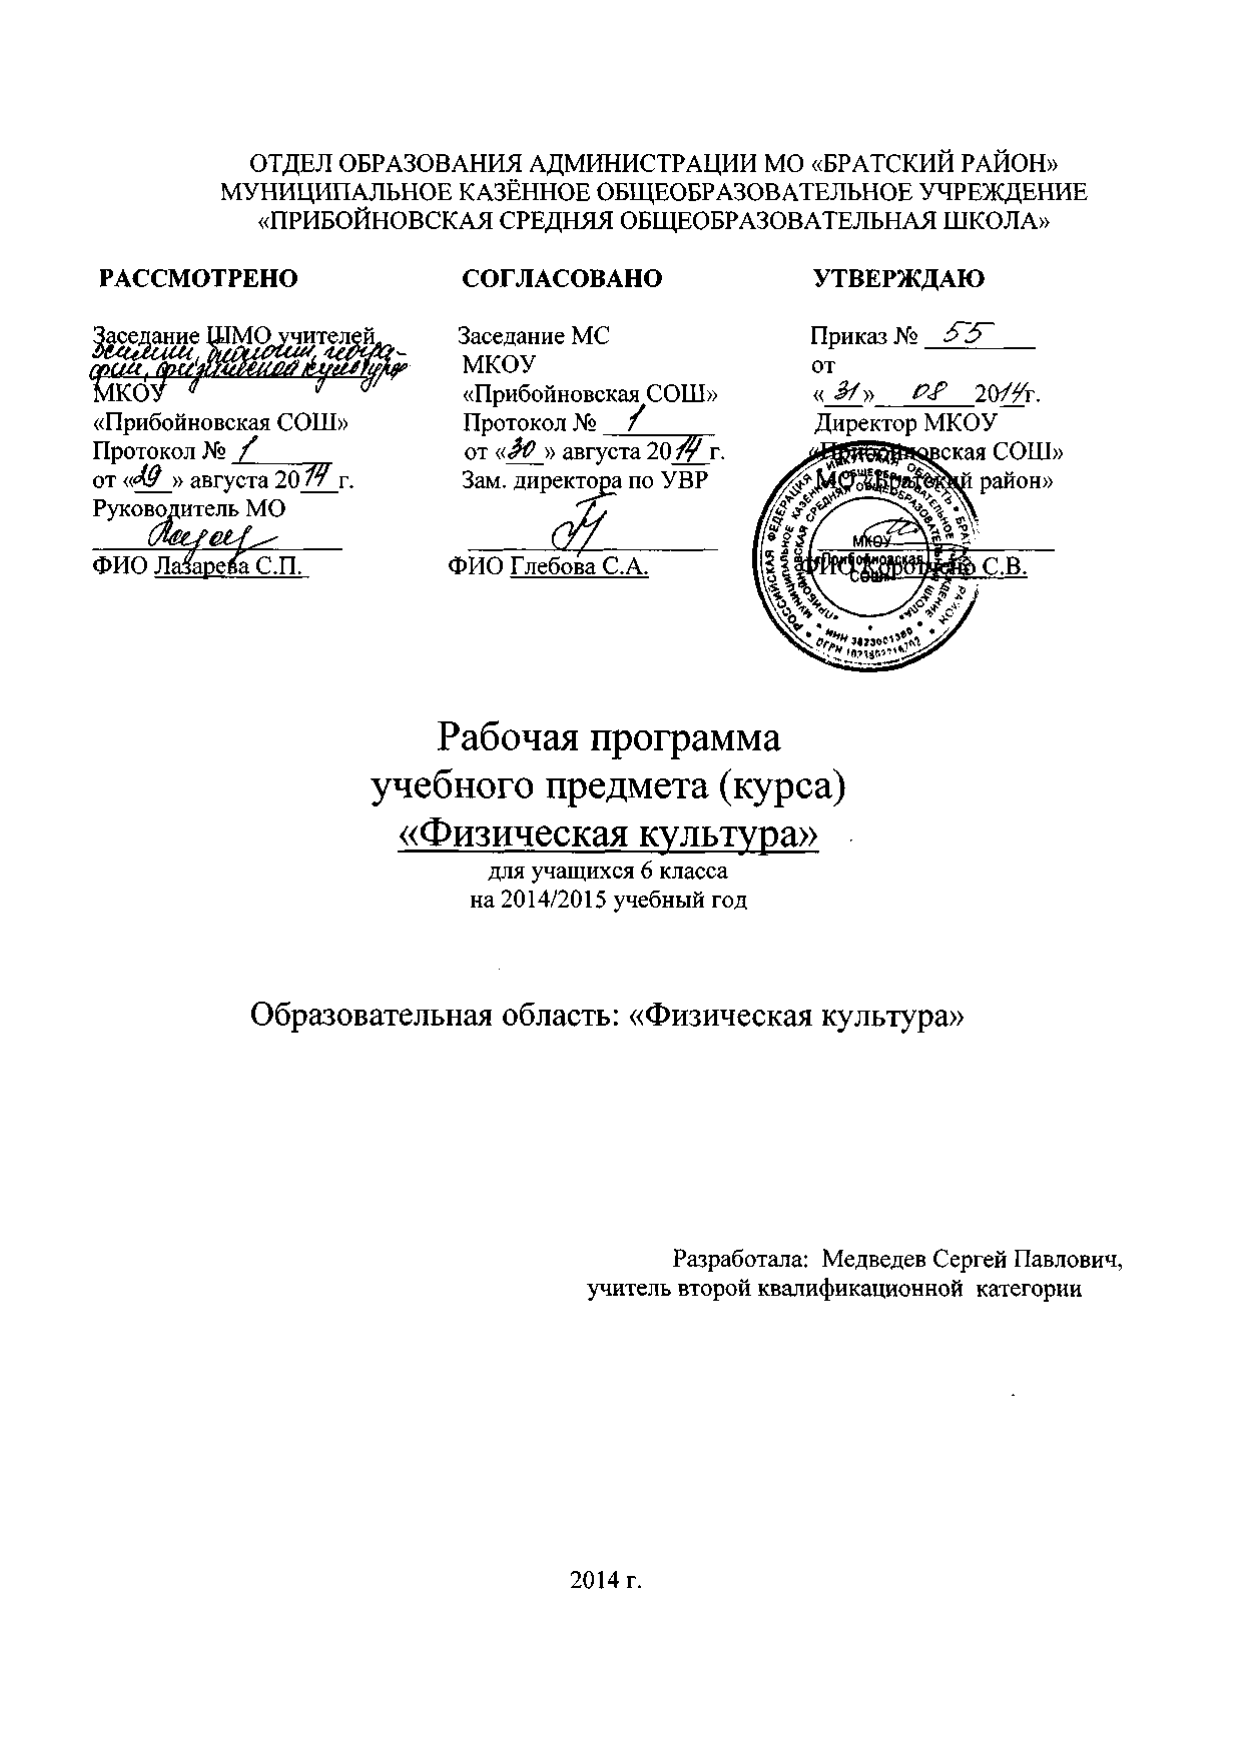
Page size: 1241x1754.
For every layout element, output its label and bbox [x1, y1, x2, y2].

picture [75, 65, 1236, 1638]
